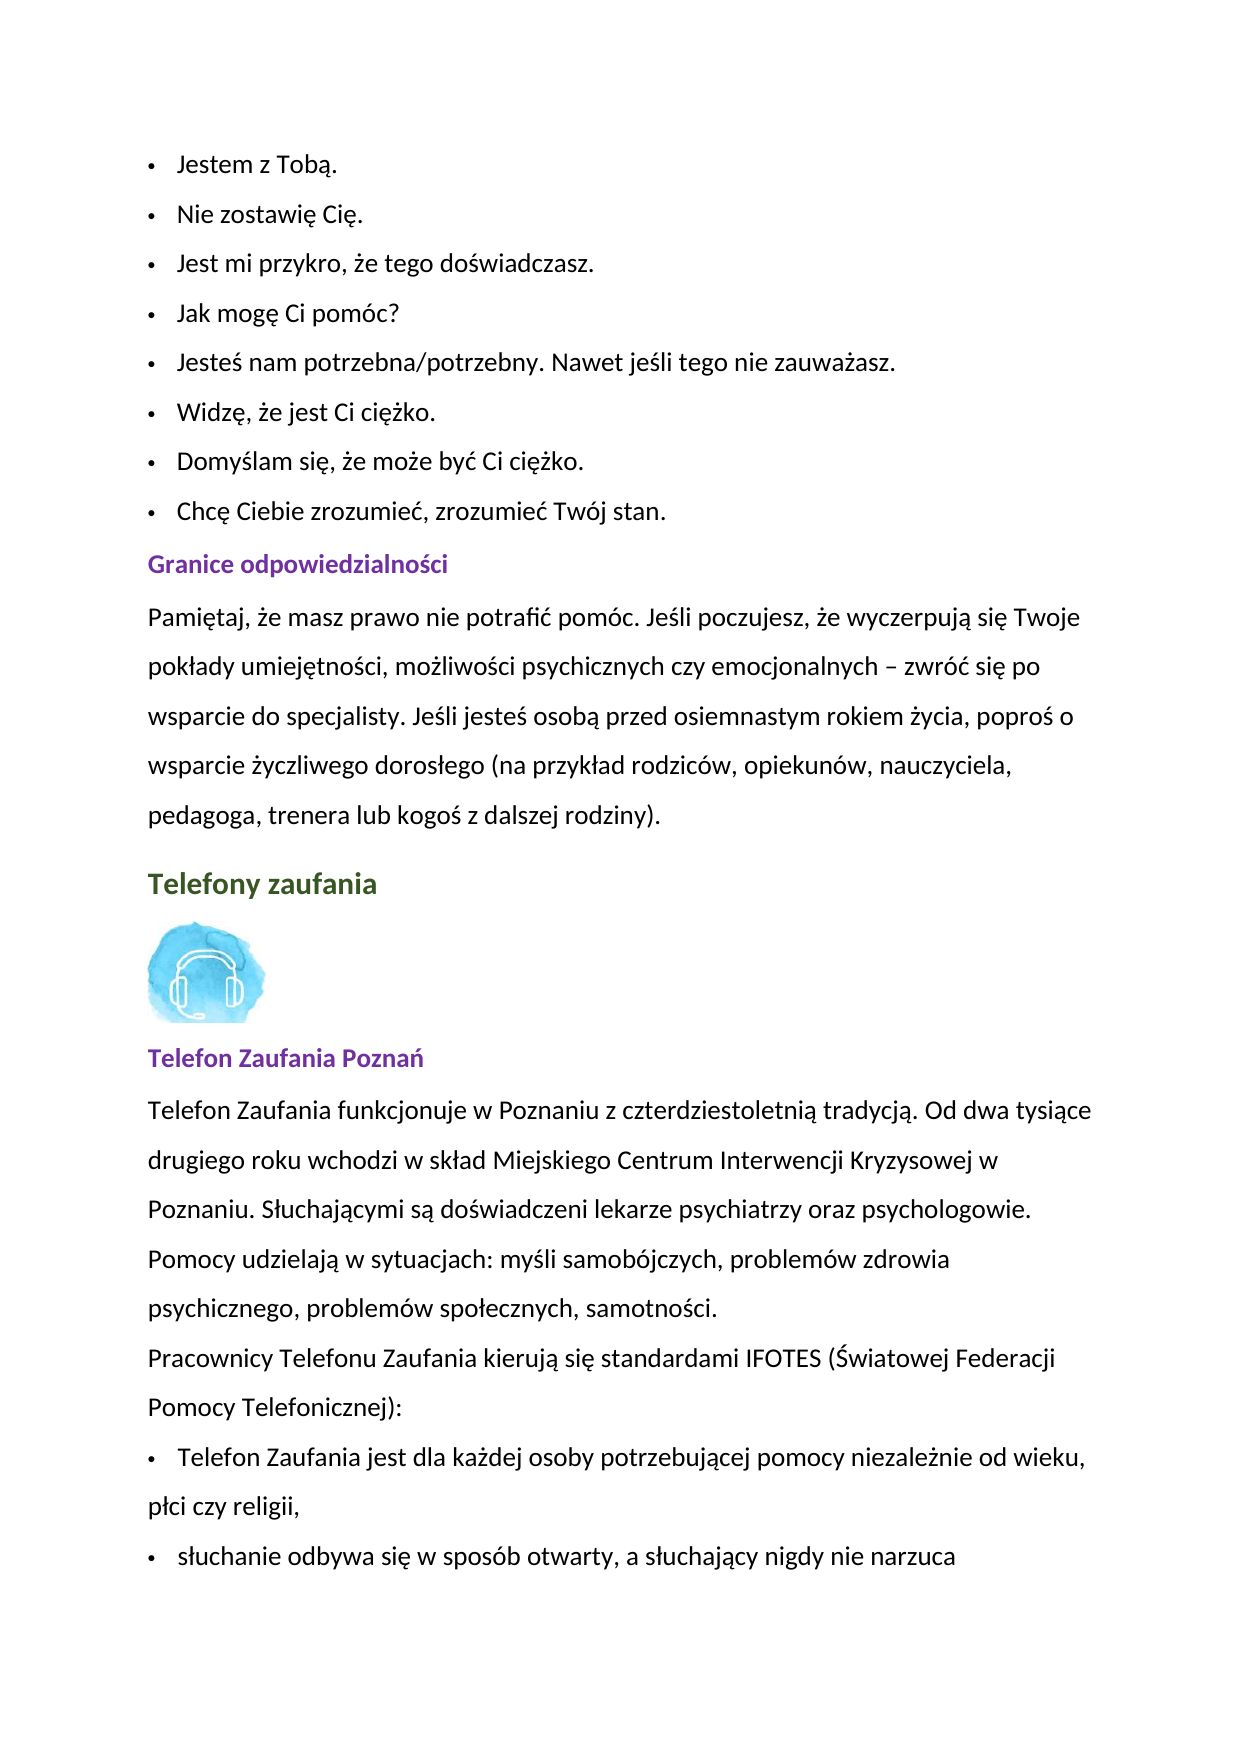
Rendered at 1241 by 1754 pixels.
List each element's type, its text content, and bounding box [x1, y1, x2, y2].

text Pracownicy Telefonu Zaufania kierują się standardami IFOTES (Światowej Federacji Pomocy Telefonicznej): [148, 1341, 1093, 1423]
list Chcę Ciebie zrozumieć, zrozumieć Twój stan. [148, 494, 1093, 527]
subtitle Telefony zaufania [148, 864, 1093, 902]
list Jest mi przykro, że tego doświadczasz. [148, 247, 1093, 279]
list Jesteś nam potrzebna/potrzebny. Nawet jeśli tego nie zauważasz. [148, 346, 1093, 378]
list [148, 1539, 1093, 1572]
list Widzę, że jest Ci ciężko. [148, 395, 1093, 428]
text Pomocy udzielają w sytuacjach: myśli samobójczych, problemów zdrowia psychicznego, problemów społecznych, samotności. [148, 1242, 1093, 1324]
picture [147, 921, 266, 1023]
list Jestem z Tobą. [148, 148, 1093, 181]
list Telefon Zaufania jest dla każdej osoby potrzebującej pomocy niezależnie od wieku, płci czy religii, [148, 1440, 1093, 1522]
subtitle Granice odpowiedzialności [148, 548, 1093, 581]
list Domyślam się, że może być Ci ciężko. [148, 444, 1093, 477]
text Pamiętaj, że masz prawo nie potrafić pomóc. Jeśli poczujesz, że wyczerpują się Twoje pokłady umiejętności, możliwości psychicznych czy emocjonalnych – zwróć się po wsparcie do specjalisty. Jeśli jesteś osobą przed osiemnastym rokiem życia, poproś o wsparcie życzliwego dorosłego (na przykład rodziców, opiekunów, nauczyciela, pedagoga, trenera lub kogoś z dalszej rodziny). [148, 600, 1093, 831]
subtitle Telefon Zaufania Poznań [148, 1041, 1093, 1074]
list Nie zostawię Cię. [148, 197, 1093, 230]
text Telefon Zaufania funkcjonuje w Poznaniu z czterdziestoletnią tradycją. Od dwa tysiące drugiego roku wchodzi w skład Miejskiego Centrum Interwencji Kryzysowej w Poznaniu. Słuchającymi są doświadczeni lekarze psychiatrzy oraz psychologowie. [148, 1093, 1093, 1225]
list Jak mogę Ci pomóc? [148, 296, 1093, 329]
